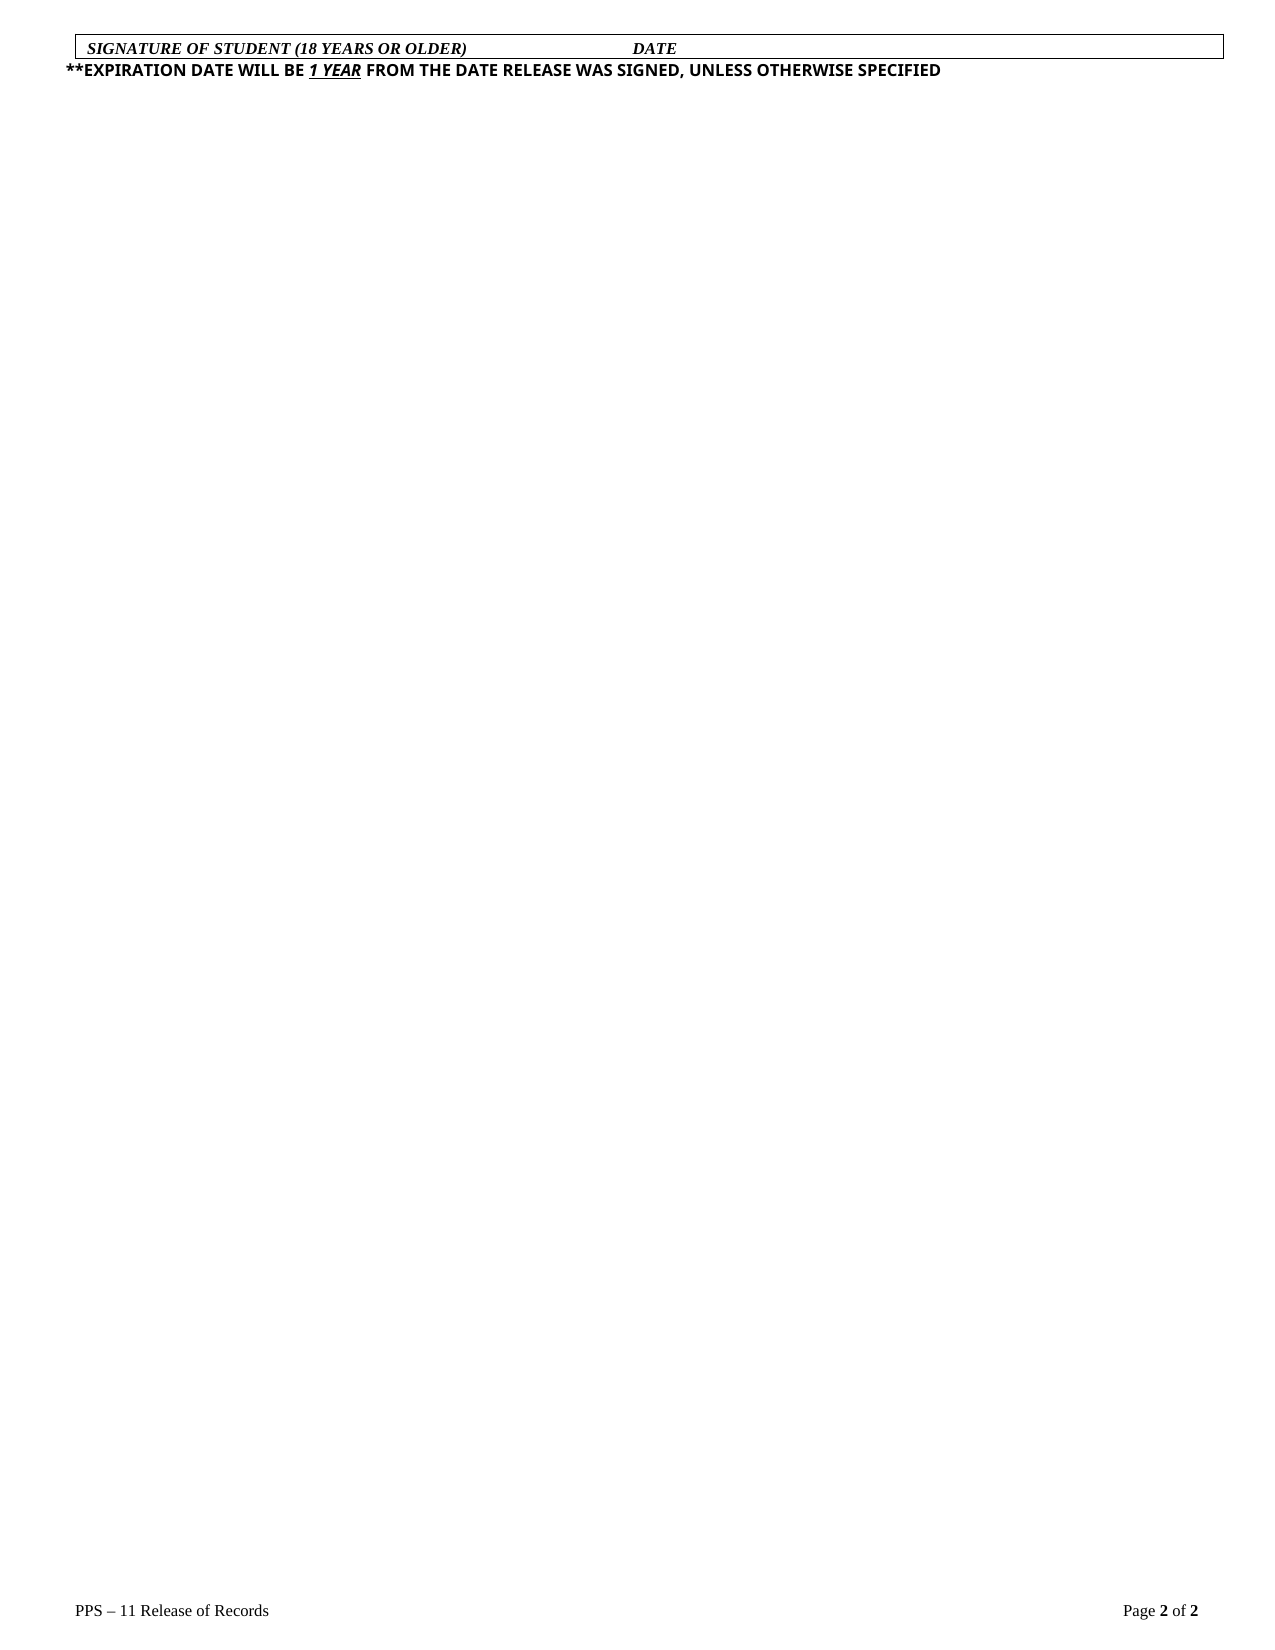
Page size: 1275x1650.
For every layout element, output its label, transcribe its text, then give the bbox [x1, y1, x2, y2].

table_cell [987, 35, 1223, 58]
table_cell SIGNATURE OF STUDENT (18 YEARS OR OLDER) [76, 35, 621, 58]
text **EXPIRATION DATE WILL BE 1 YEAR FROM THE DATE RELEASE WAS SIGNED, UNLESS OTHERWISE SPECIFIED [66, 59, 1275, 81]
table_cell DATE [621, 35, 987, 58]
